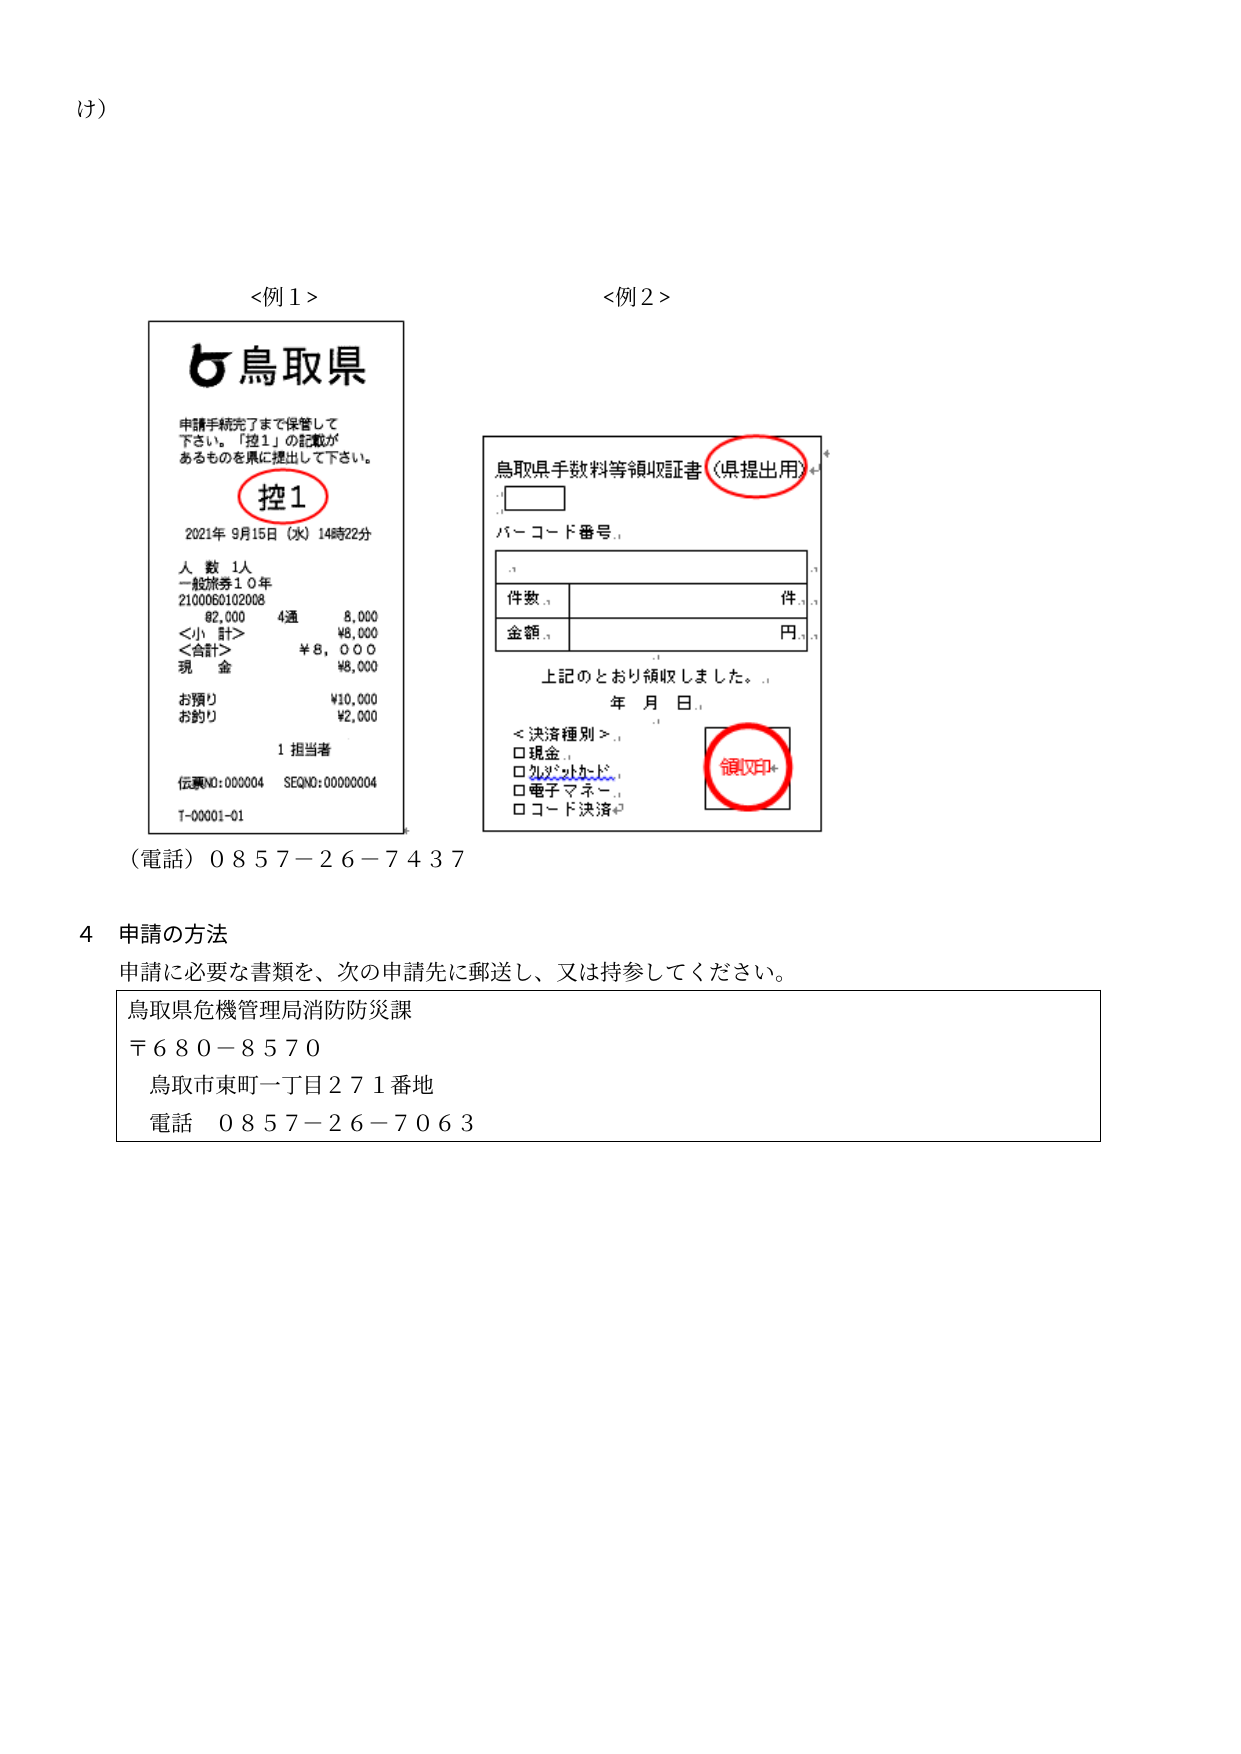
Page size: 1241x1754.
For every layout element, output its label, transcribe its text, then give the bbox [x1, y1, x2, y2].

picture [475, 425, 830, 840]
text 申請に必要な書類を、次の申請先に郵送し、又は持参してください。 [75, 952, 1165, 989]
table_header 鳥取県危機管理局消防防災課 〒６８０－８５７０ 鳥取市東町一丁目２７１番地 電話 ０８５７－２６－７０６３ [117, 991, 1100, 1141]
picture [140, 314, 410, 840]
text （電話）０８５７－２６－７４３７ [97, 839, 1165, 877]
text <例１> <例２> [75, 277, 1165, 314]
text ４ 申請の方法 [75, 914, 1165, 952]
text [75, 89, 1165, 127]
